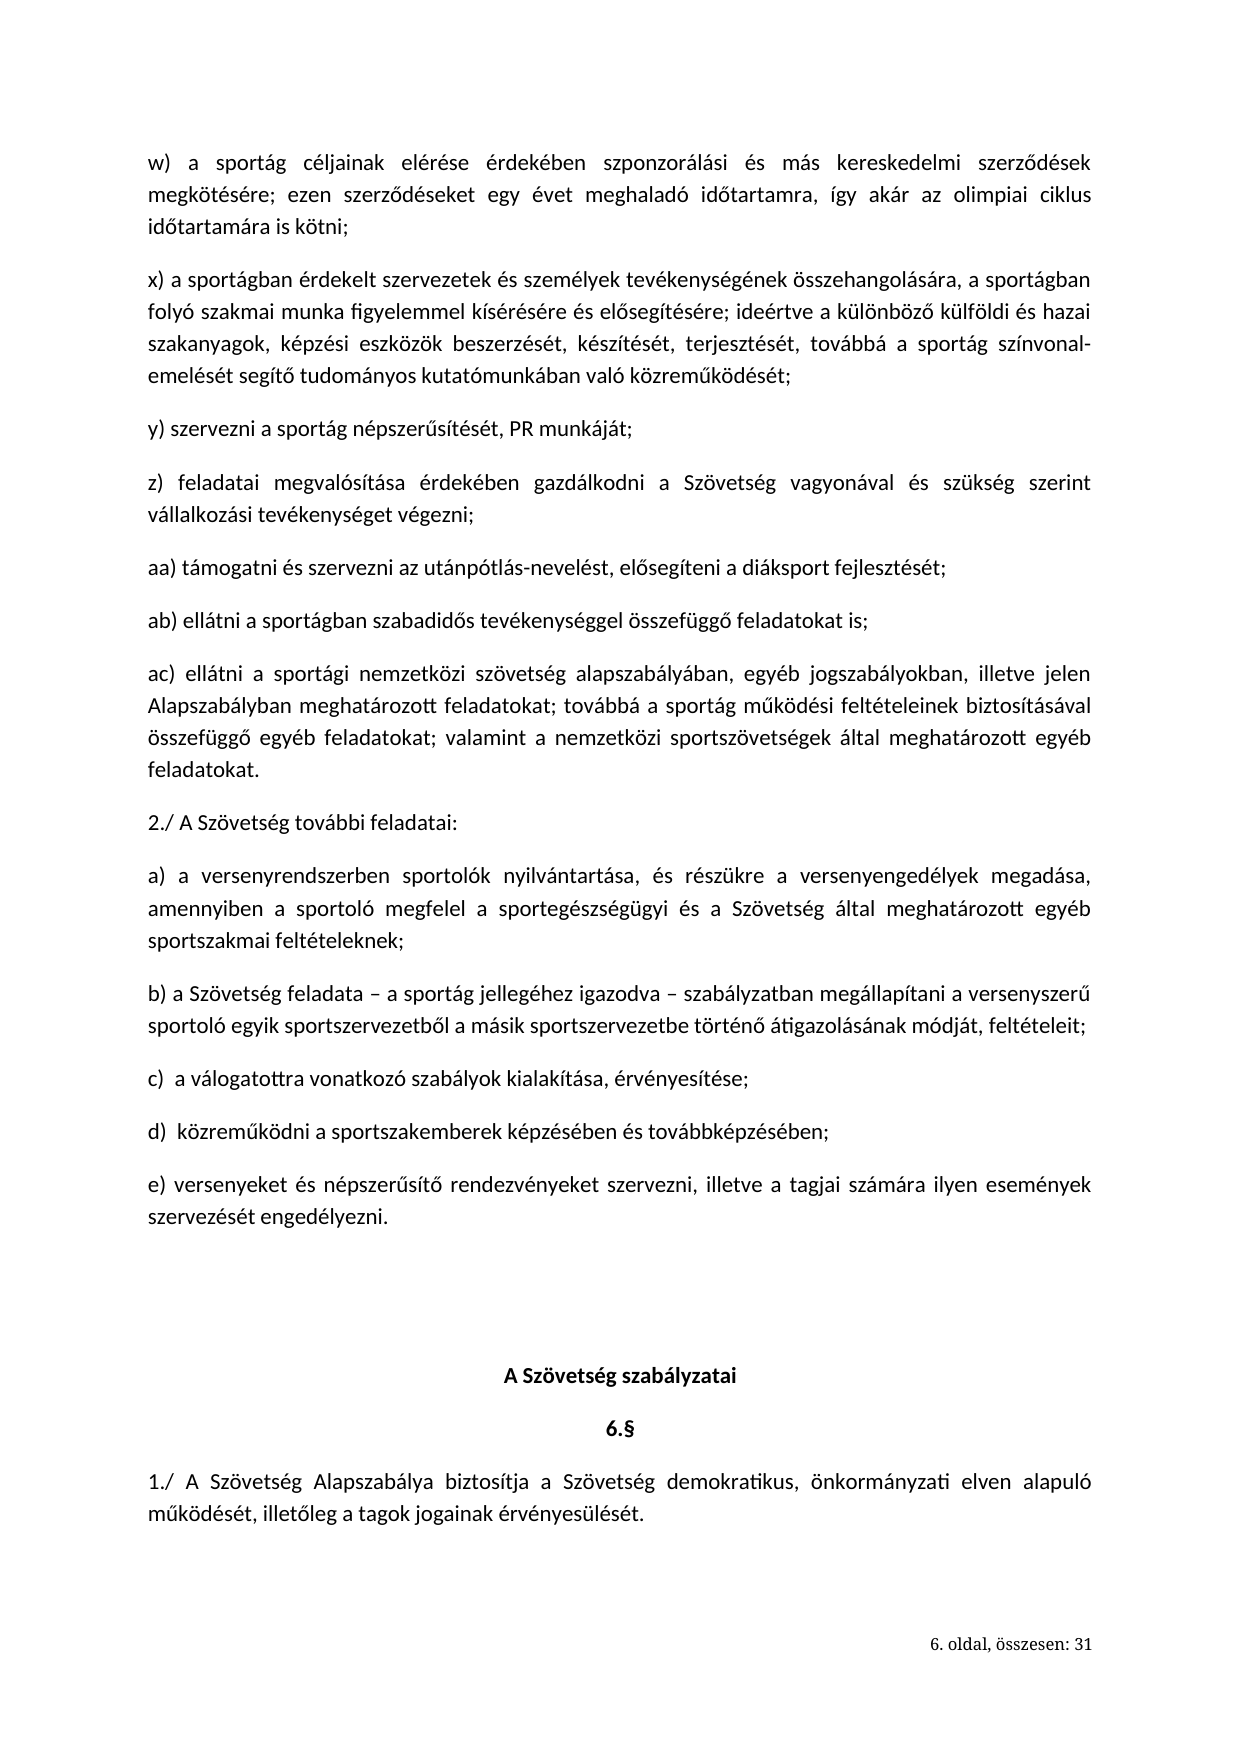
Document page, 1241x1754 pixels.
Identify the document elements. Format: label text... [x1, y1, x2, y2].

text aa) támogatni és szervezni az utánpótlás-nevelést, elősegíteni a diáksport fejlesztését; [148, 553, 1093, 581]
text d) közreműködni a sportszakemberek képzésében és továbbképzésében; [148, 1117, 1093, 1145]
text e) versenyeket és népszerűsítő rendezvényeket szervezni, illetve a tagjai számára ilyen események szervezését engedélyezni. [148, 1170, 1093, 1230]
text y) szervezni a sportág népszerűsítését, PR munkáját; [148, 414, 1093, 443]
text c) a válogatottra vonatkozó szabályok kialakítása, érvényesítése; [148, 1064, 1093, 1092]
text w) a sportág céljainak elérése érdekében szponzorálási és más kereskedelmi szerződések megkötésére; ezen szerződéseket egy évet meghaladó időtartamra, így akár az olimpiai ciklus időtartamára is kötni; [148, 148, 1093, 240]
text 6.§ [148, 1414, 1093, 1442]
text 1./ A Szövetség Alapszabálya biztosítja a Szövetség demokratikus, önkormányzati elven alapuló működését, illetőleg a tagok jogainak érvényesülését. [148, 1467, 1093, 1528]
text a) a versenyrendszerben sportolók nyilvántartása, és részükre a versenyengedélyek megadása, amennyiben a sportoló megfelel a sportegészségügyi és a Szövetség által meghatározott egyéb sportszakmai feltételeknek; [148, 861, 1093, 954]
text x) a sportágban érdekelt szervezetek és személyek tevékenységének összehangolására, a sportágban folyó szakmai munka figyelemmel kísérésére és elősegítésére; ideértve a különböző külföldi és hazai szakanyagok, képzési eszközök beszerzését, készítését, terjesztését, továbbá a sportág színvonal-emelését segítő tudományos kutatómunkában való közreműködését; [148, 265, 1093, 389]
text z) feladatai megvalósítása érdekében gazdálkodni a Szövetség vagyonával és szükség szerint vállalkozási tevékenységet végezni; [148, 468, 1093, 528]
text b) a Szövetség feladata – a sportág jellegéhez igazodva – szabályzatban megállapítani a versenyszerű sportoló egyik sportszervezetből a másik sportszervezetbe történő átigazolásának módját, feltételeit; [148, 979, 1093, 1039]
text 2./ A Szövetség további feladatai: [148, 808, 1093, 836]
text ac) ellátni a sportági nemzetközi szövetség alapszabályában, egyéb jogszabályokban, illetve jelen Alapszabályban meghatározott feladatokat; továbbá a sportág működési feltételeinek biztosításával összefüggő egyéb feladatokat; valamint a nemzetközi sportszövetségek által meghatározott egyéb feladatokat. [148, 659, 1093, 783]
text A Szövetség szabályzatai [148, 1361, 1093, 1389]
text ab) ellátni a sportágban szabadidős tevékenységgel összefüggő feladatokat is; [148, 606, 1093, 634]
